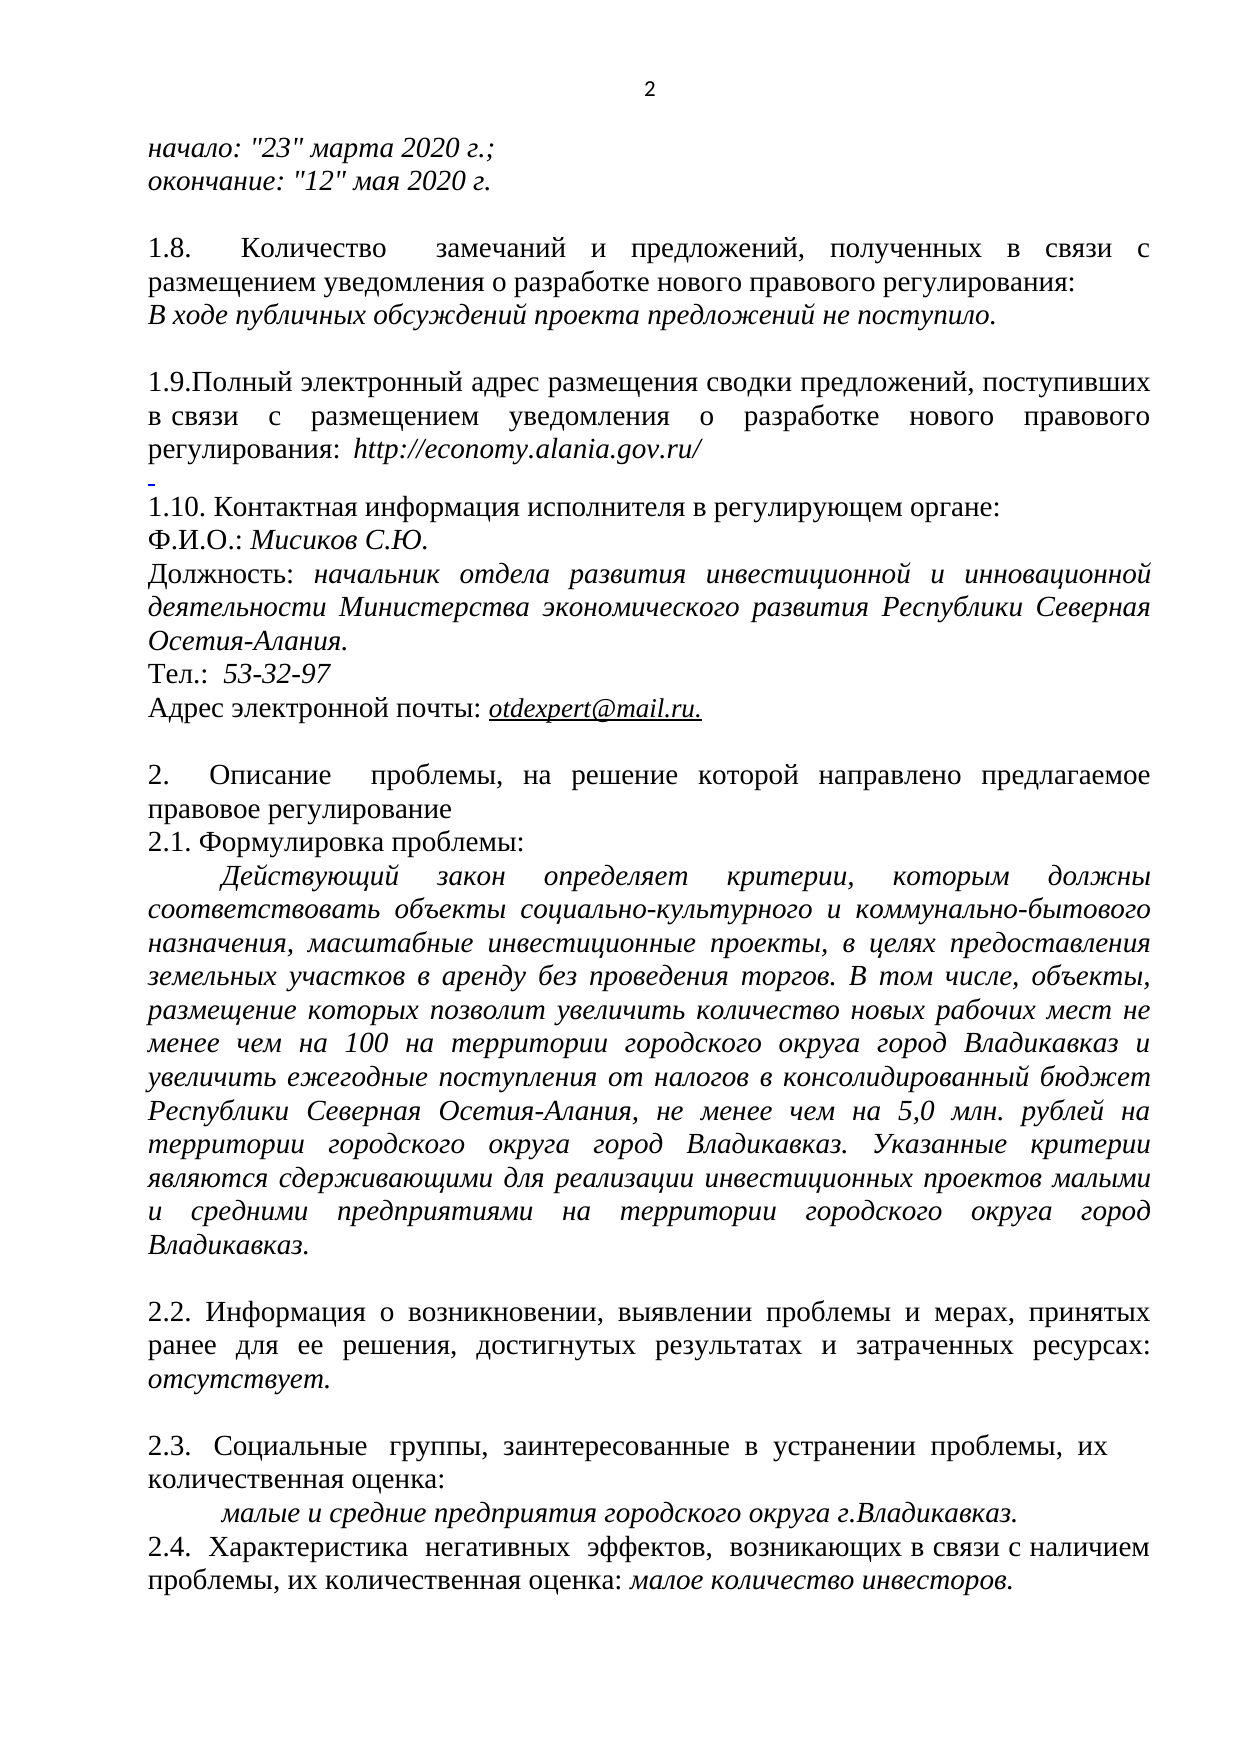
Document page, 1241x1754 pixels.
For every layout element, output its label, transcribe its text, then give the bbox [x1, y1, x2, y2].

text Адрес электронной почты: otdexpert@mail.ru. [148, 690, 1152, 724]
text Ф.И.О.: Мисиков С.Ю. [148, 522, 1152, 556]
text 2.3. Социальные группы, заинтересованные в устранении проблемы, их [148, 1428, 1152, 1462]
text 1.9.Полный электронный адрес размещения сводки предложений, поступивших в связи с размещением уведомления о разработке нового правового регулирования: http://economy.alania.gov.ru/ [148, 364, 1152, 465]
text количественная оценка: [148, 1462, 1152, 1495]
text 1.10. Контактная информация исполнителя в регулирующем органе: [148, 489, 1152, 522]
text Должность: начальник отдела развития инвестиционной и инновационной деятельности Министерства экономического развития Республики Северная Осетия-Алания. [148, 556, 1152, 657]
text Тел.: 53-32-97 [148, 657, 1152, 690]
text малые и средние предприятия городского округа г.Владикавказ. [148, 1495, 1152, 1529]
text окончание: "12" мая 2020 г. [148, 163, 1152, 197]
text 1.8. Количество замечаний и предложений, полученных в связи с размещением уведомления о разработке нового правового регулирования: [148, 230, 1152, 297]
text 2.2. Информация о возникновении, выявлении проблемы и мерах, принятых ранее для ее решения, достигнутых результатах и затраченных ресурсах: отсутствует. [148, 1294, 1152, 1394]
text 2.1. Формулировка проблемы: [148, 824, 1152, 858]
text Действующий закон определяет критерии, которым должны соответствовать объекты социально-культурного и коммунально-бытового назначения, масштабные инвестиционные проекты, в целях предоставления земельных участков в аренду без проведения торгов. В том числе, объекты, размещение которых позволит увеличить количество новых рабочих мест не менее чем на 100 на территории городского округа город Владикавказ и увеличить ежегодные поступления от налогов в консолидированный бюджет Республики Северная Осетия-Алания, не менее чем на 5,0 млн. рублей на территории городского округа город Владикавказ. Указанные критерии являются сдерживающими для реализации инвестиционных проектов малыми и средними предприятиями на территории городского округа город Владикавказ. [148, 858, 1152, 1260]
text 2.4. Характеристика негативных эффектов, возникающих в связи с наличием проблемы, их количественная оценка: малое количество инвесторов. [148, 1529, 1152, 1596]
text В ходе публичных обсуждений проекта предложений не поступило. [148, 297, 1152, 331]
text 2. Описание проблемы, на решение которой направлено предлагаемое правовое регулирование [148, 757, 1152, 824]
text начало: "23" марта 2020 г.; [148, 130, 1152, 163]
